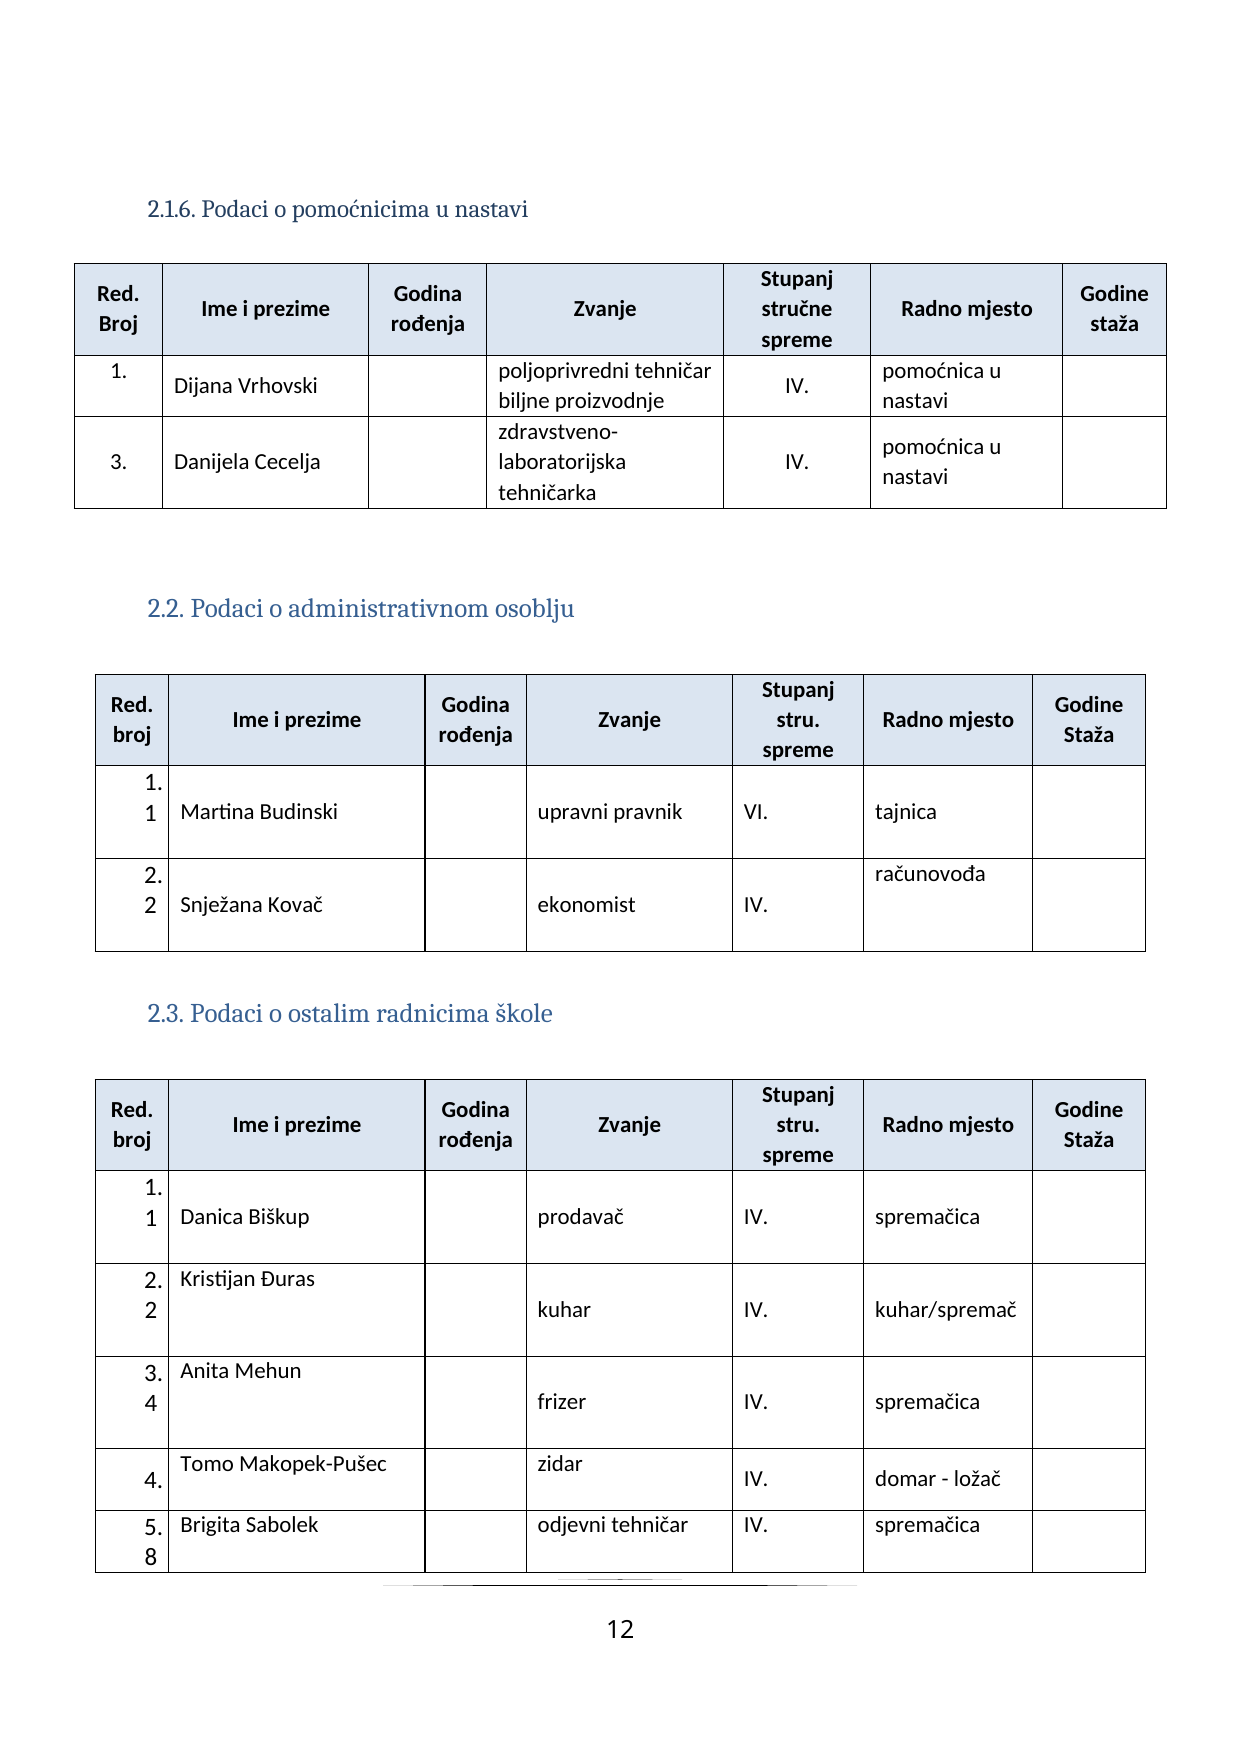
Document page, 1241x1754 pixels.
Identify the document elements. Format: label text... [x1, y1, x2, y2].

table_cell [426, 766, 526, 858]
table_cell odjevni tehničar [527, 1511, 732, 1572]
table_cell Snježana Kovač [169, 859, 424, 951]
table_cell IV. [724, 356, 870, 416]
table_cell [1033, 1511, 1145, 1572]
table_cell [426, 859, 526, 951]
table_cell Kristijan Đuras [169, 1264, 424, 1356]
table_header Godina rođenja [369, 264, 486, 355]
subtitle 2.2. Podaci o administrativnom osoblju [148, 593, 1093, 624]
table_header Zvanje [527, 675, 732, 765]
table_header Godina rođenja [426, 675, 526, 765]
subtitle 2.3. Podaci o ostalim radnicima škole [148, 998, 1093, 1029]
table_header Radno mjesto [864, 1080, 1032, 1170]
table_header Ime i prezime [163, 264, 368, 355]
table_cell [1033, 859, 1145, 951]
table_cell [1033, 1264, 1145, 1356]
table_cell [369, 417, 486, 508]
table_header Ime i prezime [169, 1080, 424, 1170]
table_header Radno mjesto [864, 675, 1032, 765]
table_header Zvanje [527, 1080, 732, 1170]
table_cell računovođa [864, 859, 1032, 951]
table_cell [426, 1449, 526, 1509]
table_cell IV. [724, 417, 870, 508]
table_cell zdravstveno-laboratorijska tehničarka [487, 417, 723, 508]
table_cell [1063, 356, 1166, 416]
table_cell pomoćnica u nastavi [871, 417, 1062, 508]
table_cell [1033, 1357, 1145, 1448]
table_cell 2. [96, 859, 168, 951]
table_cell [426, 1171, 526, 1263]
table_cell spremačica [864, 1511, 1032, 1572]
table_cell [1063, 417, 1166, 508]
table_cell upravni pravnik [527, 766, 732, 858]
table_cell 4. [96, 1357, 168, 1448]
table_cell 3. [75, 417, 162, 508]
table_cell [1033, 1171, 1145, 1263]
table_cell [1033, 1449, 1145, 1509]
table_cell Brigita Sabolek [169, 1511, 424, 1572]
table_cell kuhar [527, 1264, 732, 1356]
table_cell poljoprivredni tehničar biljne proizvodnje [487, 356, 723, 416]
table_cell [426, 1357, 526, 1448]
table_header Ime i prezime [169, 675, 424, 765]
table_cell spremačica [864, 1171, 1032, 1263]
table_cell domar - ložač [864, 1449, 1032, 1509]
table_header Red. Broj [75, 264, 162, 355]
table_cell 1. [96, 766, 168, 858]
table_cell IV. [733, 1449, 863, 1509]
table_cell IV. [733, 859, 863, 951]
table_cell IV. [733, 1511, 863, 1572]
table_cell tajnica [864, 766, 1032, 858]
table_header Stupanj stru. spreme [733, 675, 863, 765]
table_cell [426, 1264, 526, 1356]
table_cell ekonomist [527, 859, 732, 951]
table_cell 2. [96, 1264, 168, 1356]
table_header Godine Staža [1033, 675, 1145, 765]
table_cell Danica Biškup [169, 1171, 424, 1263]
table_cell Danijela Cecelja [163, 417, 368, 508]
table_cell 1. [96, 1171, 168, 1263]
table_cell [1033, 766, 1145, 858]
table_cell 1. [75, 356, 162, 416]
table_cell IV. [733, 1171, 863, 1263]
table_header Zvanje [487, 264, 723, 355]
table_cell kuhar/spremač [864, 1264, 1032, 1356]
subtitle 2.1.6. Podaci o pomoćnicima u nastavi [148, 194, 1093, 223]
table_cell spremačica [864, 1357, 1032, 1448]
table_cell pomoćnica u nastavi [871, 356, 1062, 416]
table_cell IV. [733, 1264, 863, 1356]
table_cell prodavač [527, 1171, 732, 1263]
table_cell IV. [733, 1357, 863, 1448]
table_header Godine Staža [1033, 1080, 1145, 1170]
table_header Godina rođenja [426, 1080, 526, 1170]
table_cell [96, 1449, 168, 1509]
table_cell [369, 356, 486, 416]
table_cell Martina Budinski [169, 766, 424, 858]
table_header Red. broj [96, 1080, 168, 1170]
table_cell zidar [527, 1449, 732, 1509]
table_cell 8. [96, 1511, 168, 1572]
table_header Stupanj stručne spreme [724, 264, 870, 355]
table_cell Dijana Vrhovski [163, 356, 368, 416]
table_cell Tomo Makopek-Pušec [169, 1449, 424, 1509]
table_header Radno mjesto [871, 264, 1062, 355]
table_header Stupanj stru. spreme [733, 1080, 863, 1170]
table_cell VI. [733, 766, 863, 858]
table_header Godine staža [1063, 264, 1166, 355]
table_cell frizer [527, 1357, 732, 1448]
table_header Red. broj [96, 675, 168, 765]
table_cell Anita Mehun [169, 1357, 424, 1448]
table_cell [426, 1511, 526, 1572]
